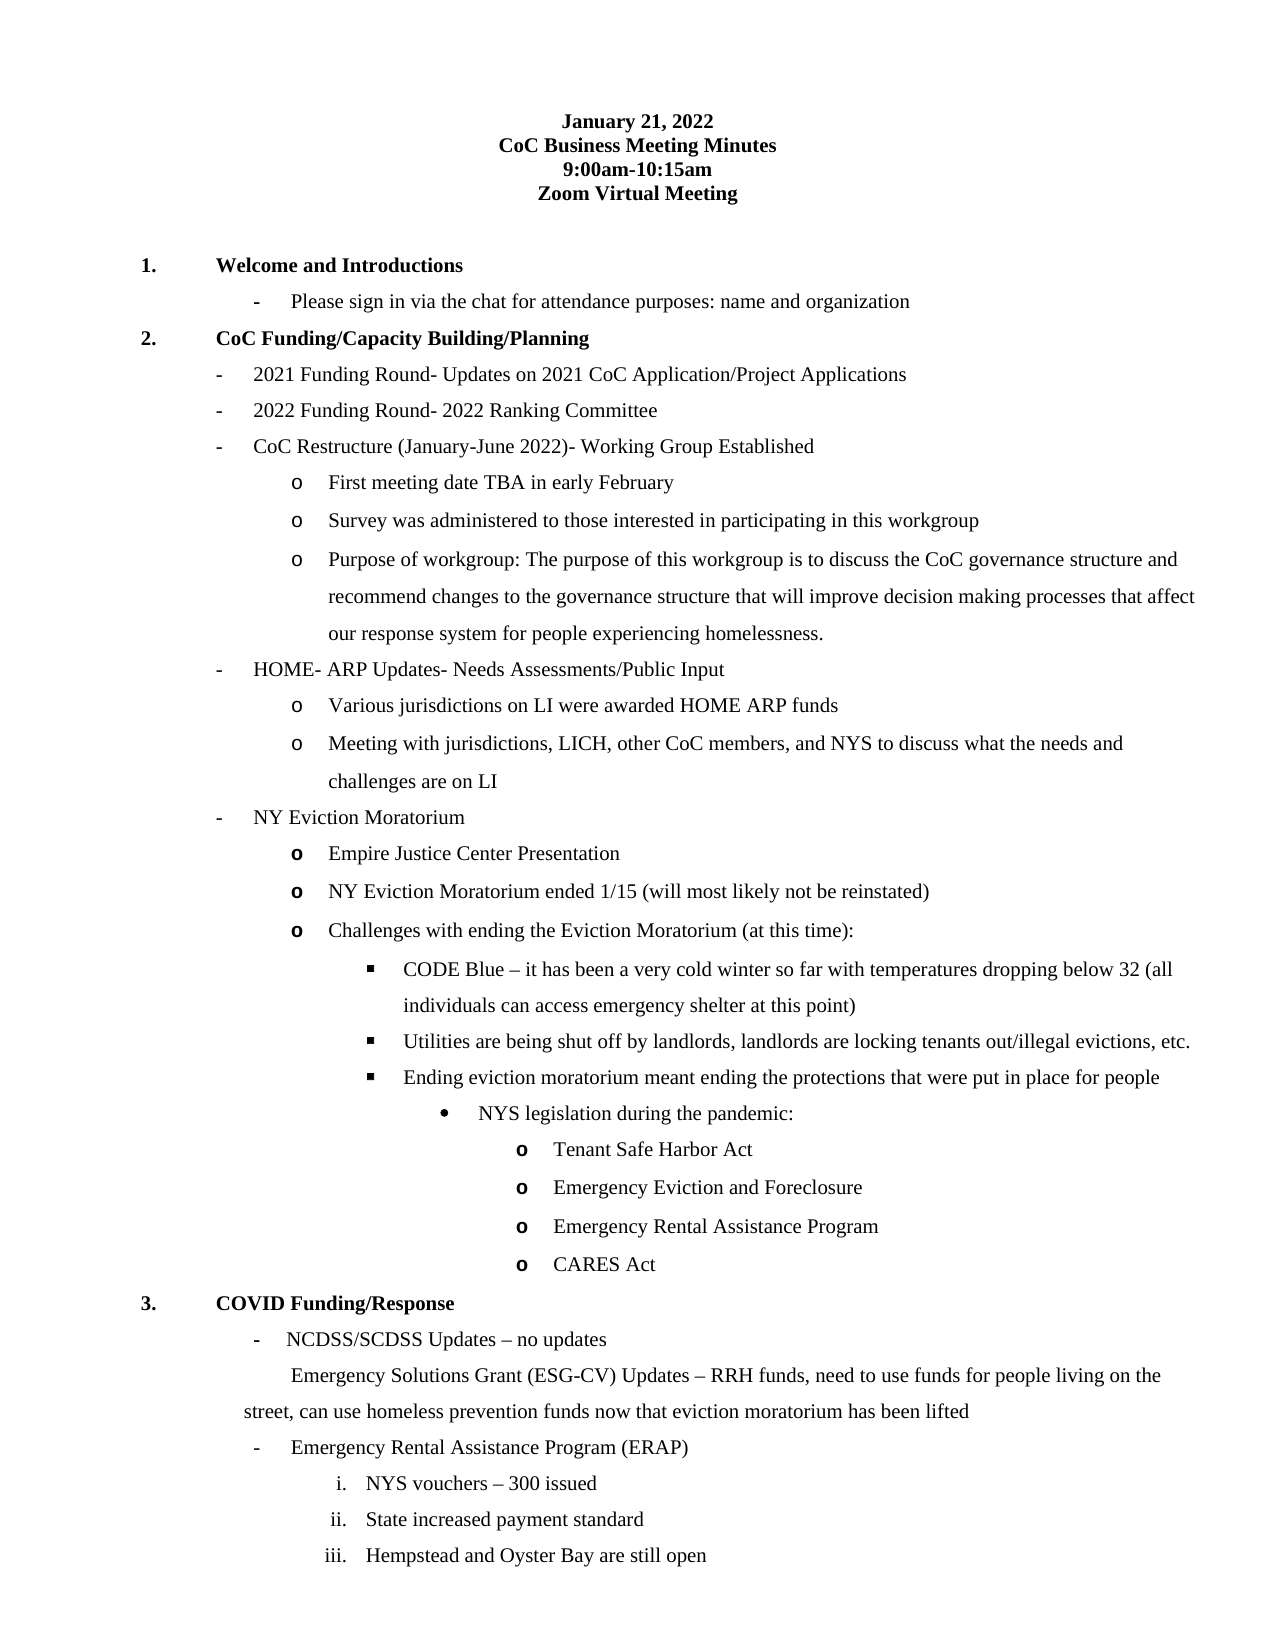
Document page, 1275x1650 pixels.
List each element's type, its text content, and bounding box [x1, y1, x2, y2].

list Meeting with jurisdictions, LICH, other CoC members, and NYS to discuss what the needs and challenges are on LI [291, 731, 1200, 793]
list Emergency Rental Assistance Program [516, 1214, 1200, 1239]
text January 21, 2022 [75, 109, 1200, 133]
list Emergency Rental Assistance Program (ERAP) [253, 1435, 1200, 1459]
list State increased payment standard [347, 1507, 1200, 1531]
list COVID Funding/Response [141, 1291, 1200, 1315]
list Hempstead and Oyster Bay are still open [347, 1543, 1200, 1567]
list Please sign in via the chat for attendance purposes: name and organization [253, 289, 1200, 313]
list Survey was administered to those interested in participating in this workgroup [291, 508, 1200, 534]
list CODE Blue – it has been a very cold winter so far with temperatures dropping below 32 (all individuals can access emergency shelter at this point) [366, 957, 1200, 1017]
list Welcome and Introductions [141, 253, 1200, 277]
list NY Eviction Moratorium ended 1/15 (will most likely not be reinstated) [291, 879, 1200, 905]
list Purpose of workgroup: The purpose of this workgroup is to discuss the CoC governance structure and recommend changes to the governance structure that will improve decision making processes that affect our response system for people experiencing homelessness. [291, 547, 1200, 644]
text CoC Business Meeting Minutes [75, 133, 1200, 157]
text 9:00am-10:15am [75, 157, 1200, 181]
list NYS legislation during the pandemic: [441, 1101, 1200, 1125]
list Challenges with ending the Eviction Moratorium (at this time): [291, 918, 1200, 944]
list 2022 Funding Round- 2022 Ranking Committee [216, 398, 1200, 422]
list HOME- ARP Updates- Needs Assessments/Public Input [216, 657, 1200, 681]
list CARES Act [516, 1252, 1200, 1278]
list NYS vouchers – 300 issued [347, 1471, 1200, 1495]
text Zoom Virtual Meeting [75, 181, 1200, 205]
list Various jurisdictions on LI were awarded HOME ARP funds [291, 693, 1200, 718]
list Emergency Solutions Grant (ESG-CV) Updates – RRH funds, need to use funds for people living on the street, can use homeless prevention funds now that eviction moratorium has been lifted [244, 1363, 1200, 1423]
list Utilities are being shut off by landlords, landlords are locking tenants out/illegal evictions, etc. [366, 1029, 1200, 1053]
list First meeting date TBA in early February [291, 470, 1200, 495]
list Emergency Eviction and Foreclosure [516, 1175, 1200, 1201]
list NY Eviction Moratorium [216, 805, 1200, 829]
list - NCDSS/SCDSS Updates – no updates [244, 1327, 1200, 1351]
list Tenant Safe Harbor Act [516, 1137, 1200, 1162]
list CoC Funding/Capacity Building/Planning [141, 326, 1200, 349]
list 2021 Funding Round- Updates on 2021 CoC Application/Project Applications [216, 362, 1200, 386]
list CoC Restructure (January-June 2022)- Working Group Established [216, 434, 1200, 458]
list Empire Justice Center Presentation [291, 841, 1200, 867]
list Ending eviction moratorium meant ending the protections that were put in place for people [366, 1065, 1200, 1089]
